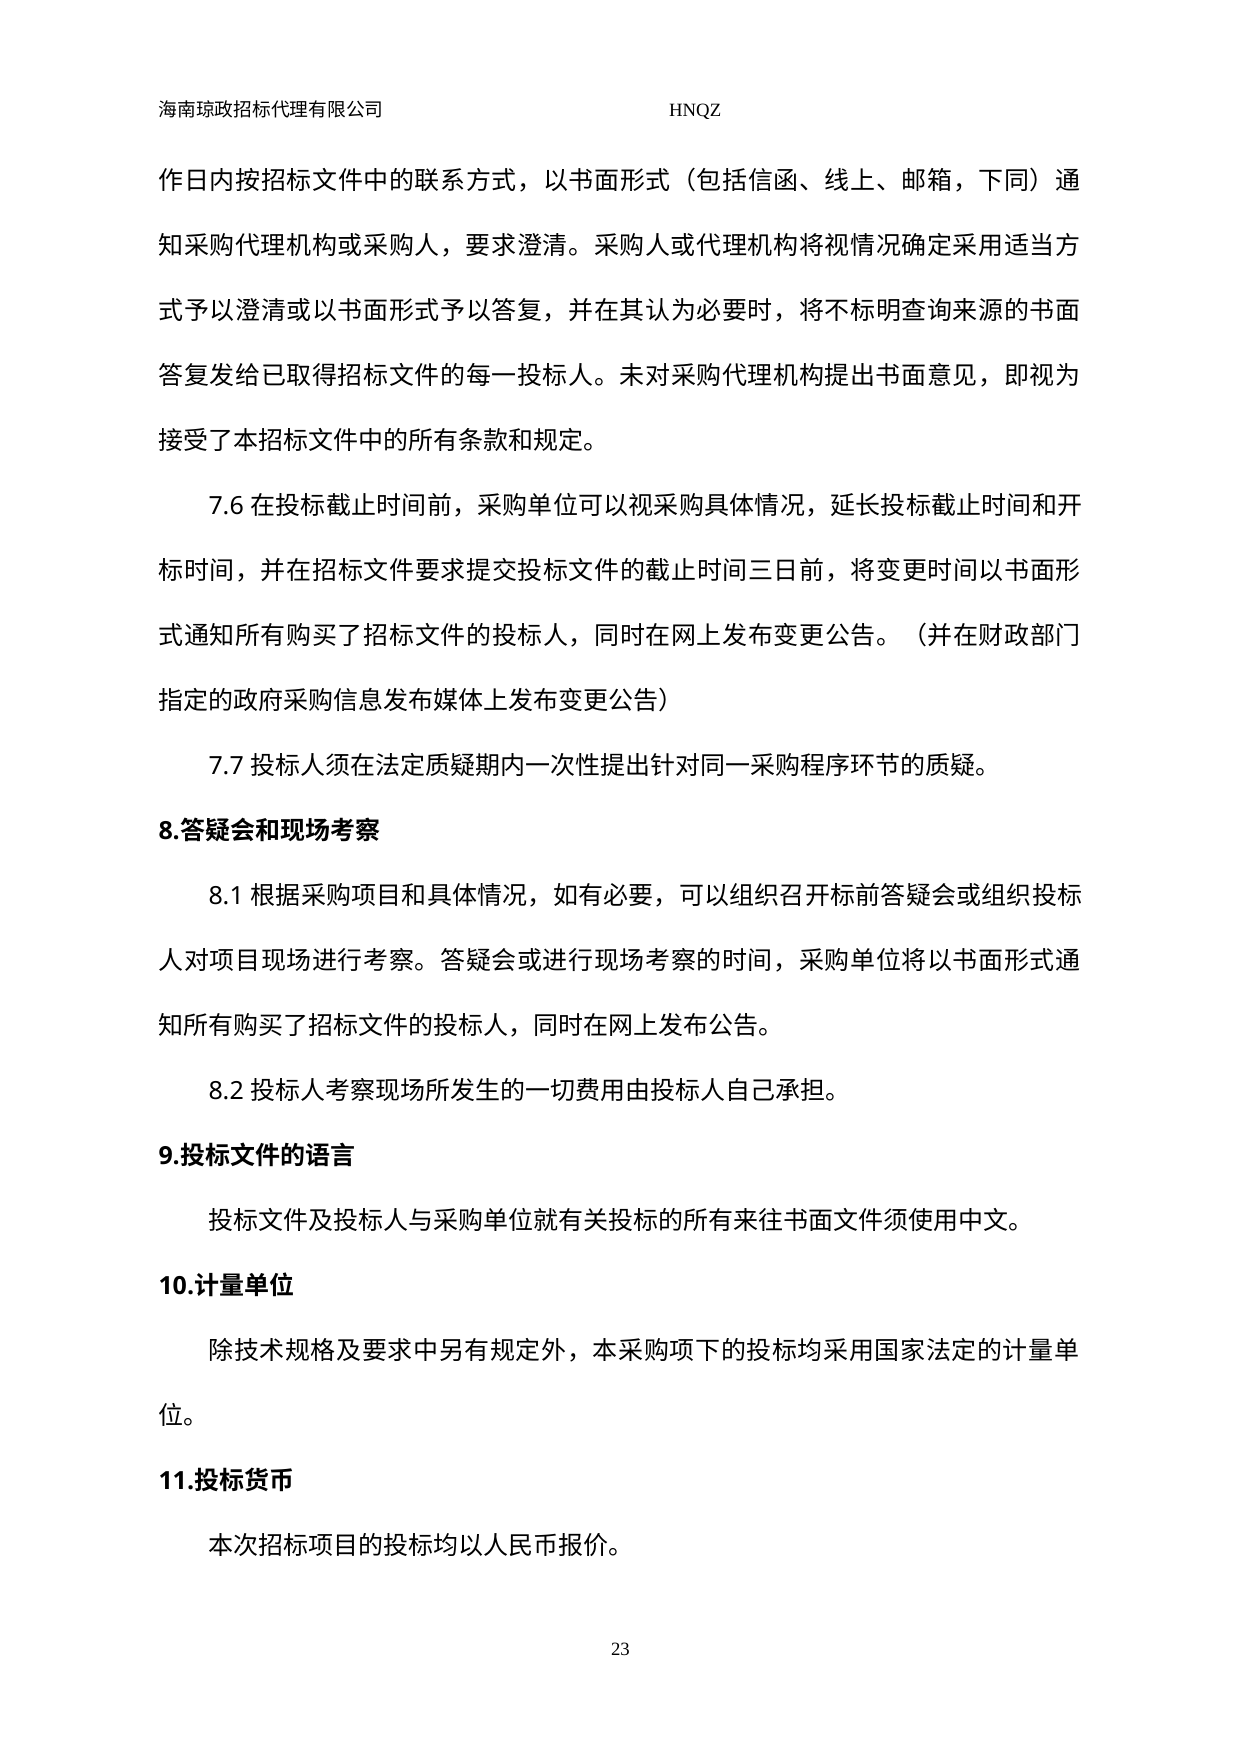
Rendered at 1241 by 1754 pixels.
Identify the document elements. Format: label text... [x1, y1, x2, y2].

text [158, 146, 1082, 471]
text 7.6 在投标截止时间前，采购单位可以视采购具体情况，延长投标截止时间和开标时间，并在招标文件要求提交投标文件的截止时间三日前，将变更时间以书面形式通知所有购买了招标文件的投标人，同时在网上发布变更公告。（并在财政部门指定的政府采购信息发布媒体上发布变更公告） [158, 471, 1082, 731]
text 投标文件及投标人与采购单位就有关投标的所有来往书面文件须使用中文。 [158, 1186, 1082, 1251]
text 8.答疑会和现场考察 [158, 796, 1082, 861]
text 8.2 投标人考察现场所发生的一切费用由投标人自己承担。 [158, 1056, 1082, 1121]
text 7.7 投标人须在法定质疑期内一次性提出针对同一采购程序环节的质疑。 [158, 731, 1082, 796]
text 11.投标货币 [158, 1446, 1082, 1511]
text 10.计量单位 [158, 1251, 1082, 1316]
text 本次招标项目的投标均以人民币报价。 [158, 1511, 1082, 1576]
text 9.投标文件的语言 [158, 1121, 1082, 1186]
text 除技术规格及要求中另有规定外，本采购项下的投标均采用国家法定的计量单位。 [158, 1316, 1082, 1446]
text 8.1 根据采购项目和具体情况，如有必要，可以组织召开标前答疑会或组织投标人对项目现场进行考察。答疑会或进行现场考察的时间，采购单位将以书面形式通知所有购买了招标文件的投标人，同时在网上发布公告。 [158, 861, 1082, 1056]
